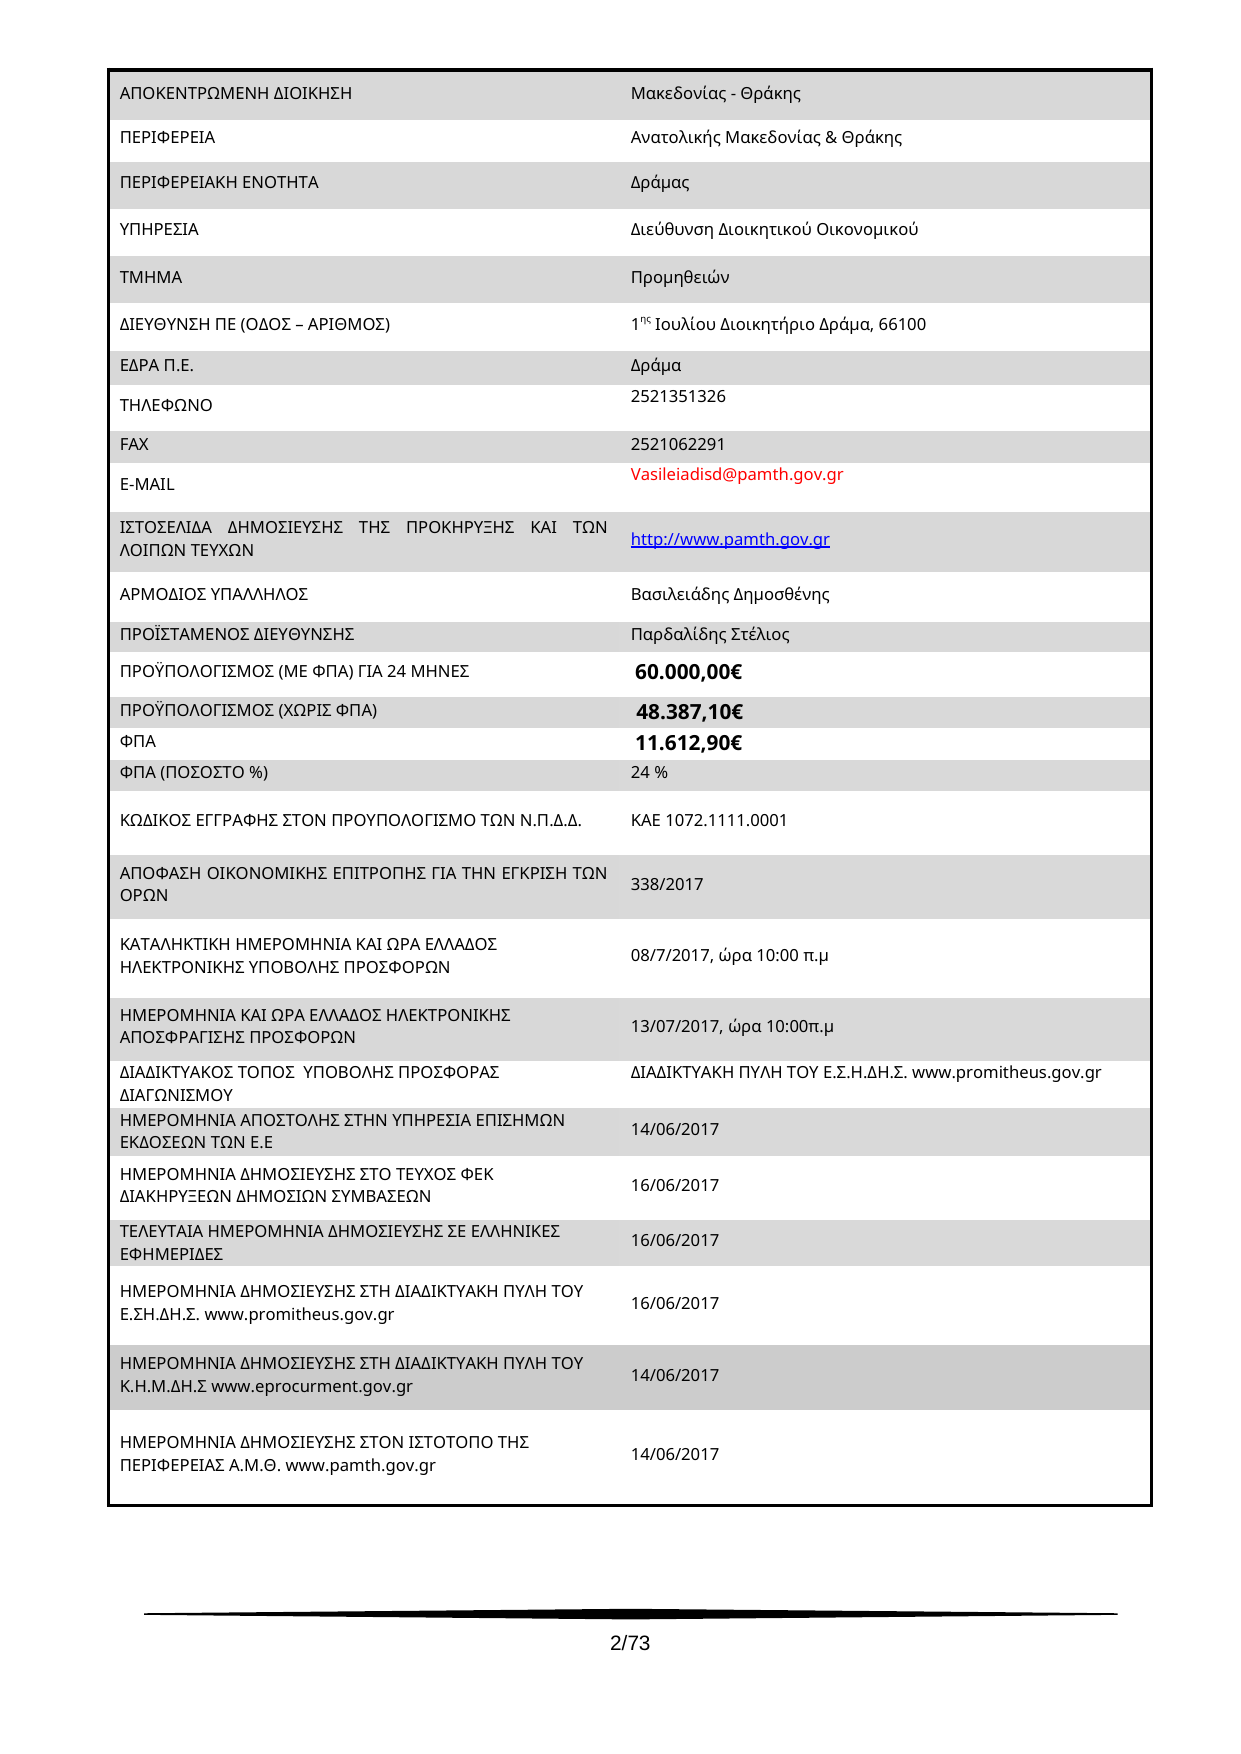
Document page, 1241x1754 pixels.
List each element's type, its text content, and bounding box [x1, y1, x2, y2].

table_cell ΦΠΑ (ΠΟΣΟΣΤΟ %) [110, 760, 619, 791]
table_cell 14/06/2017 [619, 1108, 1150, 1156]
table_cell 08/7/2017, ώρα 10:00 π.μ [619, 919, 1150, 998]
table_cell ΔΙΑΔΙΚΤΥΑΚΗ ΠΥΛΗ TOY E.Σ.Η.ΔΗ.Σ. www.promitheus.gov.gr [619, 1061, 1150, 1108]
table_cell Βασιλειάδης Δημοσθένης [619, 572, 1150, 622]
table_cell 16/06/2017 [619, 1156, 1150, 1220]
table_cell 338/2017 [619, 855, 1150, 919]
table_cell ΗΜΕΡΟΜΗΝΙΑ ΚΑΙ ΩΡΑ ΕΛΛΑΔΟΣ ΗΛΕΚΤΡΟΝΙΚΗΣ ΑΠΟΣΦΡΑΓΙΣΗΣ ΠΡΟΣΦΟΡΩΝ [110, 998, 619, 1061]
table_cell ΗΜΕΡΟΜΗΝΙΑ ΔΗΜΟΣΙΕΥΣΗΣ ΣΤΟ ΤΕΥΧΟΣ ΦΕΚ ΔΙΑΚΗΡΥΞΕΩΝ ΔΗΜΟΣΙΩΝ ΣΥΜΒΑΣΕΩΝ [110, 1156, 619, 1220]
table_cell ΠΕΡΙΦΕΡΕΙΑ [110, 120, 619, 162]
table_cell ΠΕΡΙΦΕΡΕΙΑΚΗ ΕΝΟΤΗΤΑ [110, 162, 619, 209]
table_cell ΤΕΛΕΥΤΑΙΑ ΗΜΕΡΟΜΗΝΙΑ ΔΗΜΟΣΙΕΥΣΗΣ ΣΕ ΕΛΛΗΝΙΚΕΣ ΕΦΗΜΕΡΙΔΕΣ [110, 1220, 619, 1266]
table_cell ΤΜΗΜΑ [110, 256, 619, 303]
table_cell 24 % [619, 760, 1150, 791]
table_cell Δράμα [619, 351, 1150, 385]
table_cell ΑΠΟΦΑΣΗ ΟΙΚΟΝΟΜΙΚΗΣ ΕΠΙΤΡΟΠΗΣ ΓΙΑ ΤΗΝ ΕΓΚΡΙΣΗ ΤΩΝ ΟΡΩΝ [110, 855, 619, 919]
table_cell ΗΜΕΡΟΜΗΝΙΑ ΔΗΜΟΣΙΕΥΣΗΣ ΣΤΗ ΔΙΑΔΙΚΤΥΑΚΗ ΠΥΛΗ ΤΟΥ Κ.Η.Μ.ΔΗ.Σ www.eprocurment.gov.gr [110, 1345, 619, 1410]
table_cell ΙΣΤΟΣΕΛΙΔΑ ΔΗΜΟΣΙΕΥΣΗΣ ΤΗΣ ΠΡΟΚΗΡΥΞΗΣ ΚΑΙ ΤΩΝ ΛΟΙΠΩΝ ΤΕΥΧΩΝ [110, 512, 619, 572]
table_cell 16/06/2017 [619, 1220, 1150, 1266]
table_cell 2521351326 [619, 385, 1150, 431]
table_cell ΔΙΕΥΘΥΝΣΗ ΠΕ (ΟΔΟΣ – ΑΡΙΘΜΟΣ) [110, 303, 619, 351]
table_cell 2521062291 [619, 431, 1150, 463]
table_cell Προμηθειών [619, 256, 1150, 303]
table_cell Vasileiadisd@pamth.gov.gr [619, 463, 1150, 512]
table_cell 1ης Ιουλίου Διοικητήριο Δράμα, 66100 [619, 303, 1150, 351]
table_cell ΑΡΜΟΔΙΟΣ ΥΠΑΛΛΗΛΟΣ [110, 572, 619, 622]
table_cell ΚΑΕ 1072.1111.0001 [619, 791, 1150, 855]
table_cell ΗΜΕΡΟΜΗΝΙΑ ΔΗΜΟΣΙΕΥΣΗΣ ΣΤΟΝ ΙΣΤΟΤΟΠΟ ΤΗΣ ΠΕΡΙΦΕΡΕΙΑΣ Α.Μ.Θ. www.pamth.gov.gr [110, 1410, 619, 1503]
table_cell Δράμας [619, 162, 1150, 209]
table_cell 14/06/2017 [619, 1410, 1150, 1503]
table_cell Ανατολικής Μακεδονίας & Θράκης [619, 120, 1150, 162]
table_cell ΠΡΟΫΠΟΛΟΓΙΣΜΟΣ (ΧΩΡΙΣ ΦΠΑ) [110, 697, 619, 728]
table_cell 14/06/2017 [619, 1345, 1150, 1410]
table_cell ΚΩΔΙΚΟΣ ΕΓΓΡΑΦΗΣ ΣΤΟΝ ΠΡΟΥΠΟΛΟΓΙΣΜΟ ΤΩΝ Ν.Π.Δ.Δ. [110, 791, 619, 855]
table_cell ΠΡΟΫΠΟΛΟΓΙΣΜΟΣ (ΜΕ ΦΠΑ) ΓΙΑ 24 ΜΗΝΕΣ [110, 652, 619, 697]
table_header Μακεδονίας - Θράκης [619, 72, 1150, 120]
table_cell ΔΙΑΔΙΚΤΥΑΚΟΣ ΤΟΠΟΣ ΥΠΟΒΟΛΗΣ ΠΡΟΣΦΟΡΑΣ ΔΙΑΓΩΝΙΣΜΟΥ [110, 1061, 619, 1108]
table_cell ΤΗΛΕΦΩΝΟ [110, 385, 619, 431]
table_cell ΚΑΤΑΛΗΚΤΙΚΗ ΗΜΕΡΟΜΗΝΙΑ ΚΑΙ ΩΡΑ ΕΛΛΑΔΟΣ ΗΛΕΚΤΡΟΝΙΚΗΣ ΥΠΟΒΟΛΗΣ ΠΡΟΣΦΟΡΩΝ [110, 919, 619, 998]
table_cell E-MAIL [110, 463, 619, 512]
table_cell ΗΜΕΡΟΜΗΝΙΑ ΑΠΟΣΤΟΛΗΣ ΣΤΗΝ ΥΠΗΡΕΣΙΑ ΕΠΙΣΗΜΩΝ ΕΚΔΟΣΕΩΝ ΤΩΝ Ε.Ε [110, 1108, 619, 1156]
table_cell 16/06/2017 [619, 1266, 1150, 1345]
table_cell ΕΔΡΑ Π.Ε. [110, 351, 619, 385]
table_cell ΗΜΕΡΟΜΗΝΙΑ ΔΗΜΟΣΙΕΥΣΗΣ ΣΤΗ ΔΙΑΔΙΚΤΥΑΚΗ ΠΥΛΗ ΤΟΥ Ε.ΣΗ.ΔΗ.Σ. www.promitheus.gov.gr [110, 1266, 619, 1345]
table_header ΑΠΟΚΕΝΤΡΩΜΕΝΗ ΔΙΟΙΚΗΣΗ [110, 72, 619, 120]
table_cell ΠΡΟΪΣΤΑΜΕΝΟΣ ΔΙΕΥΘΥΝΣΗΣ [110, 622, 619, 652]
table_cell Διεύθυνση Διοικητικού Οικονομικού [619, 209, 1150, 256]
table_cell ΦΠΑ [110, 729, 619, 760]
table_cell ΥΠΗΡΕΣΙΑ [110, 209, 619, 256]
table_cell http://www.pamth.gov.gr [619, 512, 1150, 572]
table_cell 60.000,00€ [619, 652, 1150, 697]
table_cell 11.612,90€ [619, 729, 1150, 760]
table_cell Παρδαλίδης Στέλιος [619, 622, 1150, 652]
table_cell FAX [110, 431, 619, 463]
table_cell 48.387,10€ [619, 697, 1150, 728]
table_cell 13/07/2017, ώρα 10:00π.μ [619, 998, 1150, 1061]
